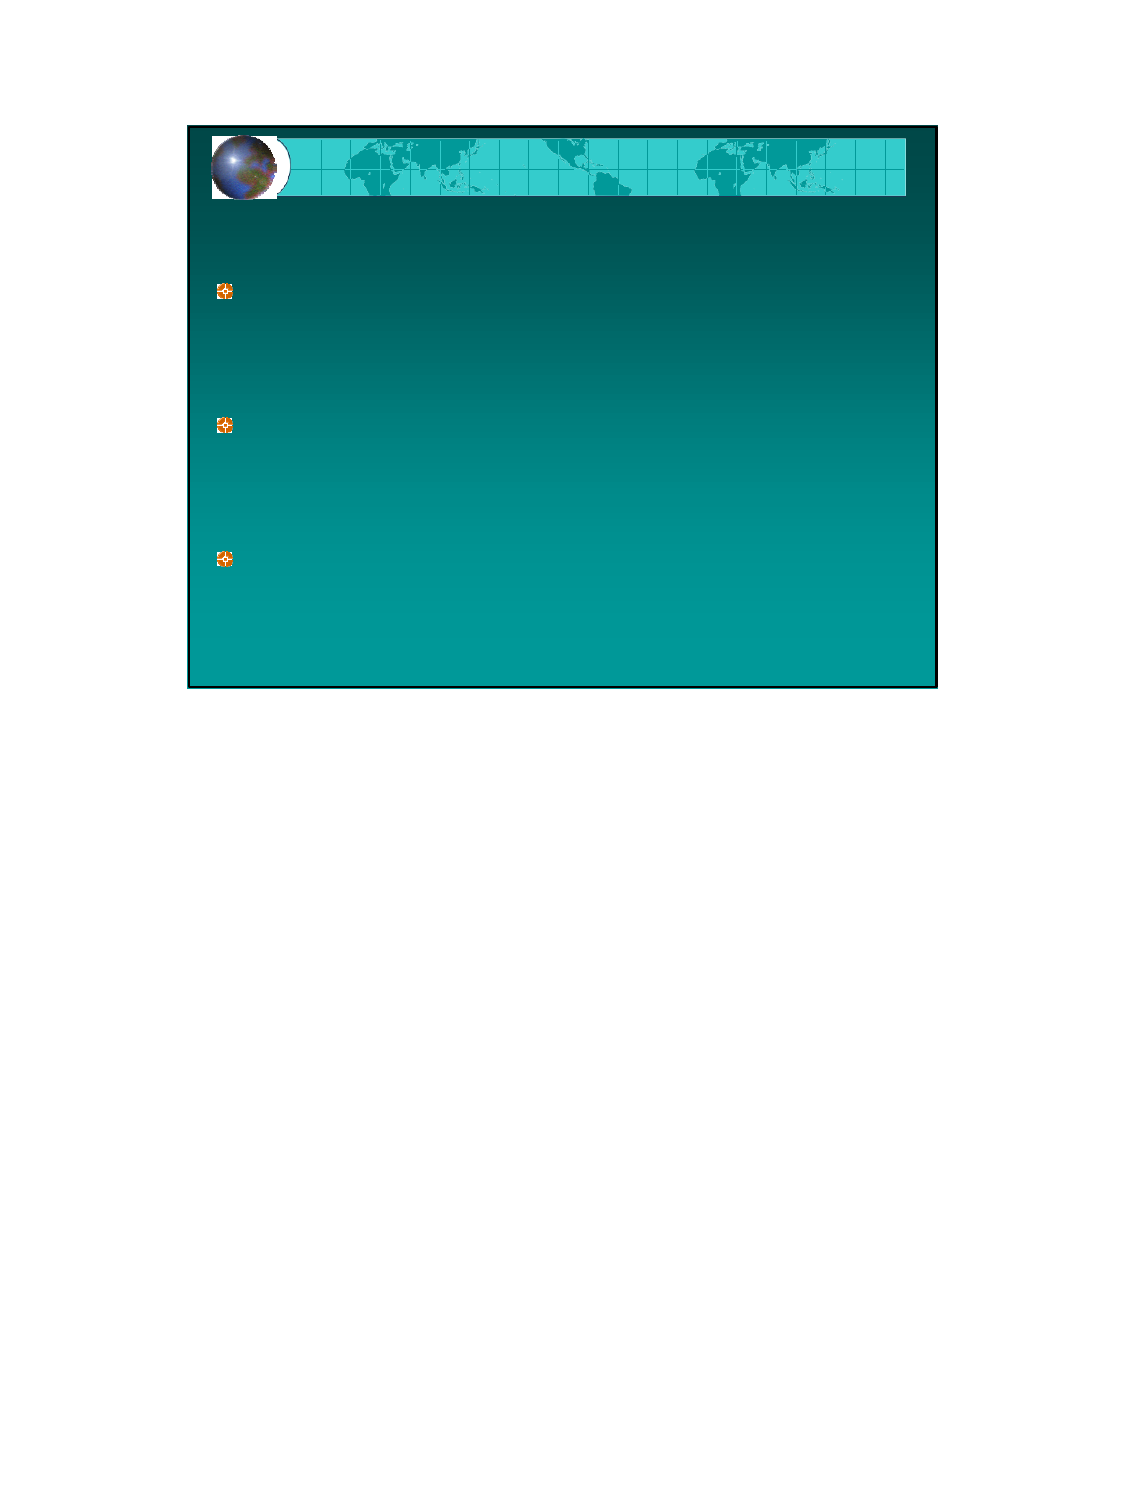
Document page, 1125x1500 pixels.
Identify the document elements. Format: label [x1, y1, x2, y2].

picture [190, 128, 935, 686]
picture [187, 125, 938, 689]
